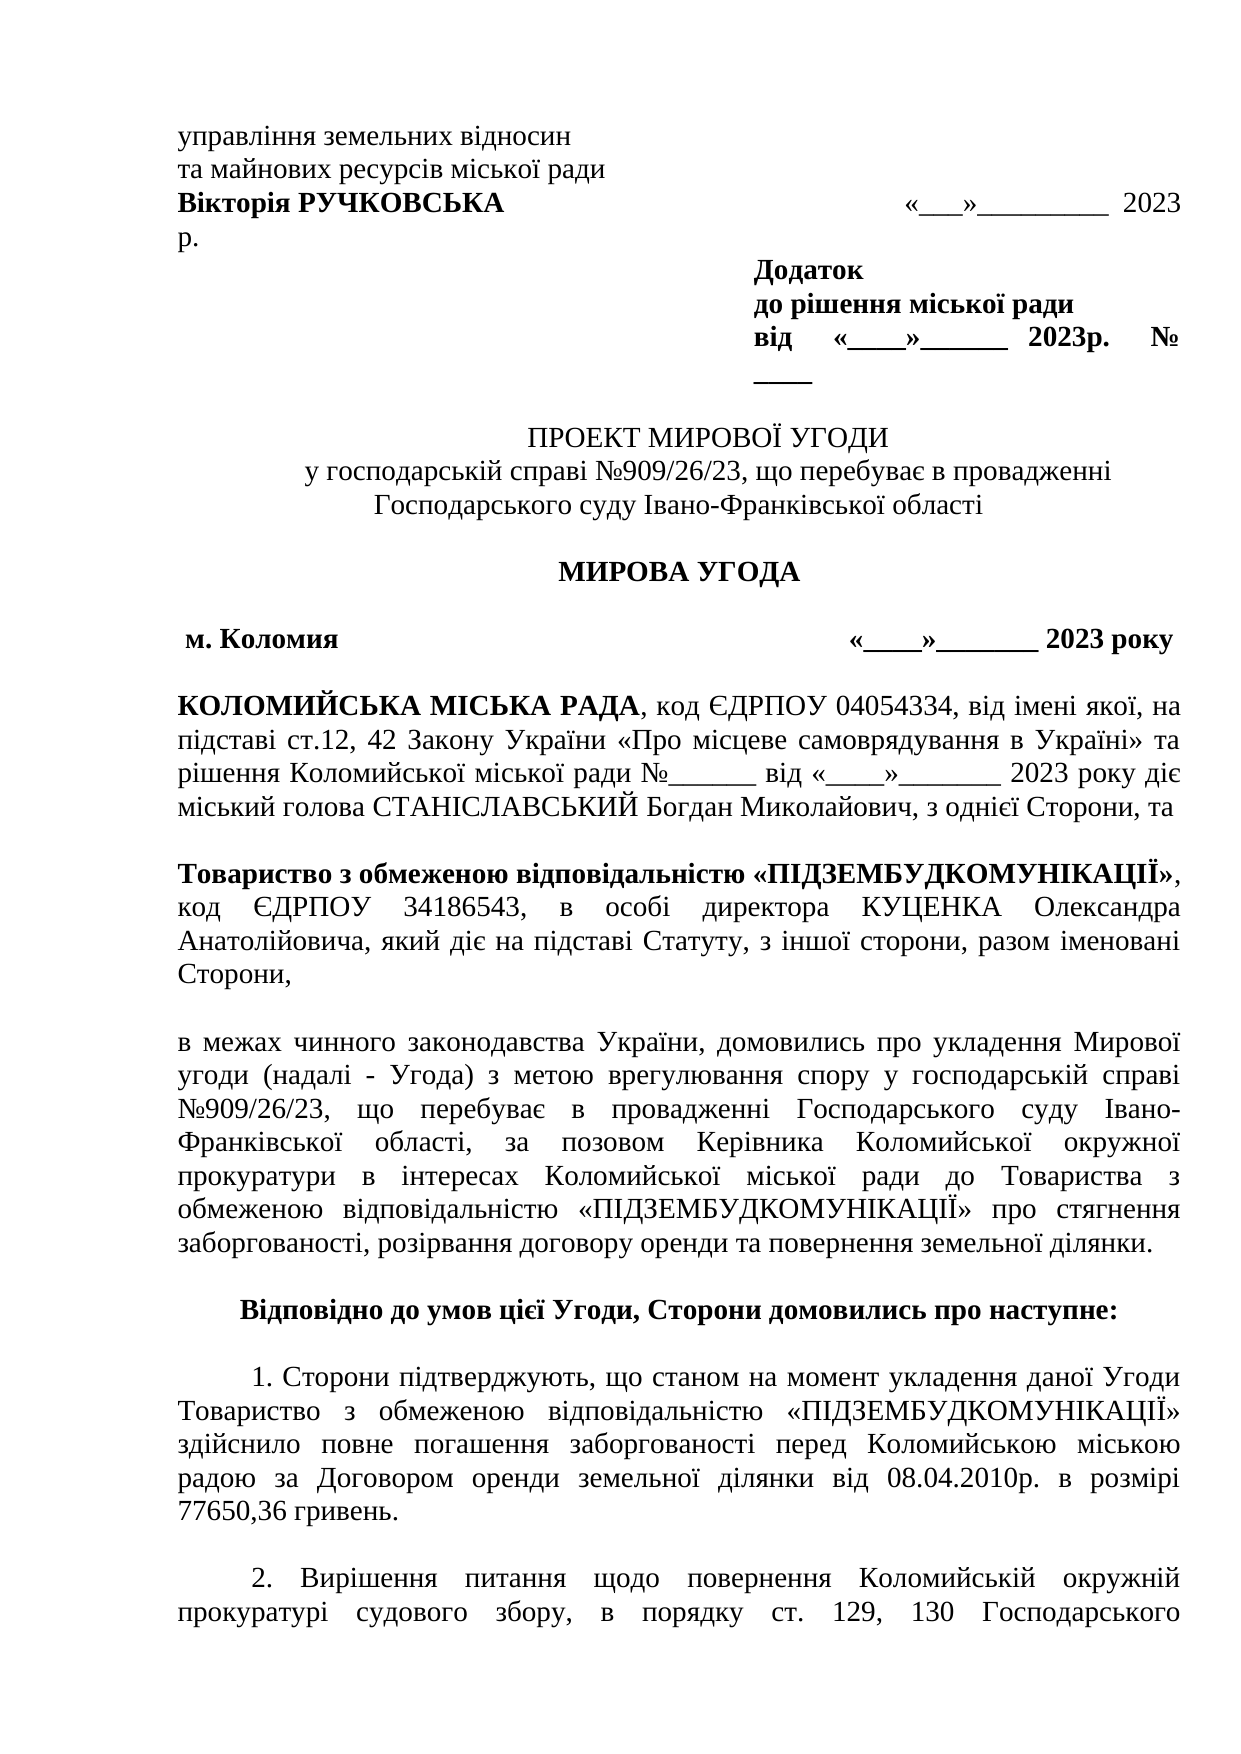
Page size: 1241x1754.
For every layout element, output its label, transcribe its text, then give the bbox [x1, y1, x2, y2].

text в межах чинного законодавства України, домовились про укладення Мирової угоди (надалі - Угода) з метою врегулювання спору у господарській справі №909/26/23, що перебуває в провадженні Господарського суду Івано-Франківської області, за позовом Керівника Коломийської окружної прокуратури в інтересах Коломийської міської ради до Товариства з обмеженою відповідальністю «ПІДЗЕМБУДКОМУНІКАЦІЇ» про стягнення заборгованості, розірвання договору оренди та повернення земельної ділянки. [177, 1024, 1181, 1258]
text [177, 1560, 1181, 1627]
text до рішення міської ради [754, 286, 1179, 319]
text Товариство з обмеженою відповідальністю «ПІДЗЕМБУДКОМУНІКАЦІЇ», код ЄДРПОУ 34186543, в особі директора КУЦЕНКА Олександра Анатолійовича, який діє на підставі Статуту, з іншої сторони, разом іменовані Сторони, [177, 856, 1181, 990]
text та майнових ресурсів міської ради [177, 152, 1181, 185]
text 1. Сторони підтверджують, що станом на момент укладення даної Угоди Товариство з обмеженою відповідальністю «ПІДЗЕМБУДКОМУНІКАЦІЇ» здійснило повне погашення заборгованості перед Коломийською міською радою за Договором оренди земельної ділянки від 08.04.2010р. в розмірі 77650,36 гривень. [177, 1359, 1181, 1527]
text Вікторія РУЧКОВСЬКА «___»_________ 2023 р. [177, 185, 1181, 252]
text КОЛОМИЙСЬКА МІСЬКА РАДА, код ЄДРПОУ 04054334, від імені якої, на підставі ст.12, 42 Закону України «Про місцеве самоврядування в Україні» та рішення Коломийської міської ради №______ від «____»_______ 2023 року діє міський голова СТАНІСЛАВСЬКИЙ Богдан Миколайович, з однієї Сторони, та [177, 688, 1181, 822]
text Додаток [754, 252, 1179, 286]
text від «____»______ 2023р. № ____ [754, 319, 1179, 386]
text ПРОЕКТ МИРОВОЇ УГОДИ [177, 420, 1179, 453]
text у господарській справі №909/26/23, що перебуває в провадженні Господарського суду Івано-Франківської області [177, 453, 1179, 521]
text Відповідно до умов цієї Угоди, Сторони домовились про наступне: [177, 1292, 1181, 1326]
text управління земельних відносин [177, 118, 1181, 152]
text МИРОВА УГОДА [177, 554, 1181, 588]
text м. Коломия «____»_______ 2023 року [177, 621, 1181, 655]
